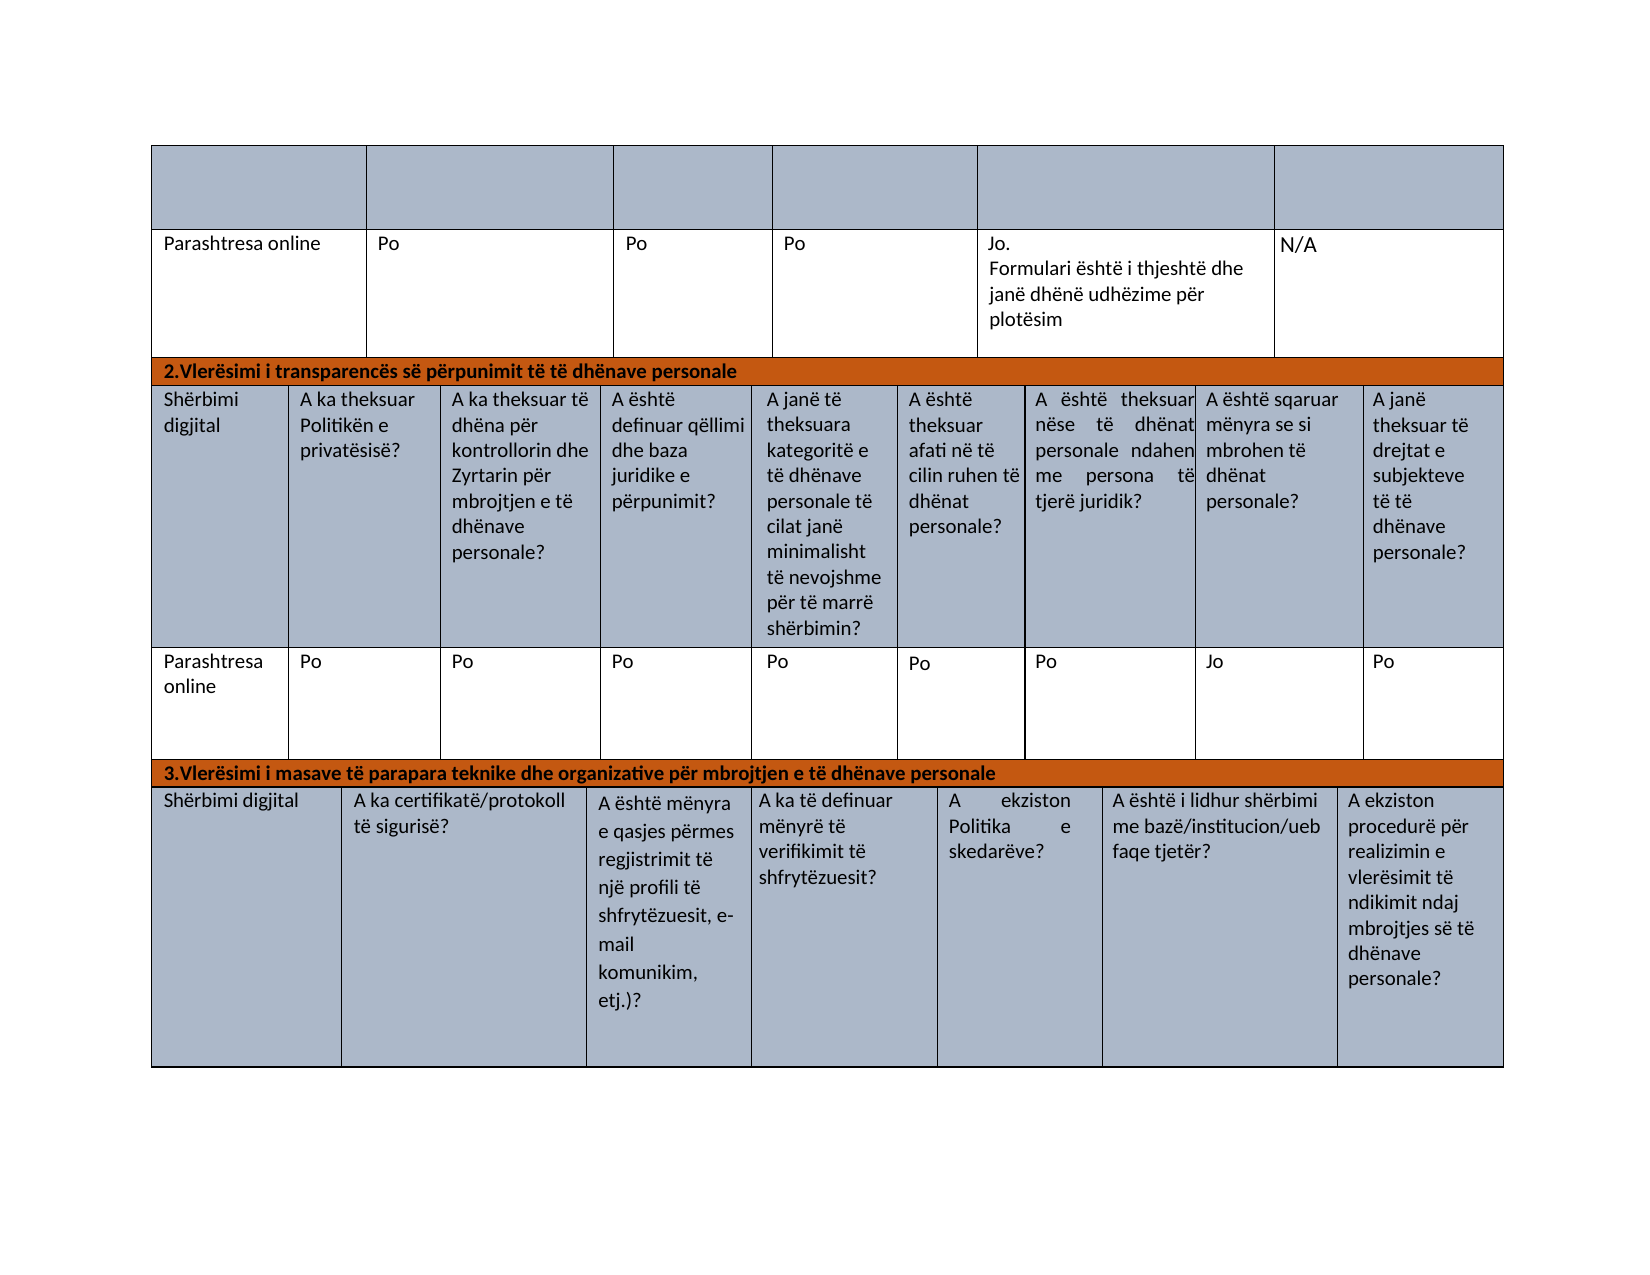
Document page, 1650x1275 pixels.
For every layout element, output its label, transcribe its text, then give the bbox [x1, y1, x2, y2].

table_cell Po [898, 648, 1024, 759]
table_cell A janë të theksuara kategoritë e të dhënave personale të cilat janë minimalisht të nevojshme për të marrë shërbimin? [752, 386, 897, 647]
table_cell N/А [1275, 230, 1503, 357]
table_cell Parashtresa online [152, 230, 366, 357]
table_cell Po [614, 230, 772, 357]
table_cell Shërbimi digjital [152, 386, 288, 647]
table_cell A është i lidhur shërbimi me bazë/institucion/ueb faqe tjetër? [1103, 788, 1337, 1066]
table_header [367, 146, 613, 229]
table_header [1275, 146, 1503, 229]
table_cell A ka certifikatë/protokoll të sigurisë? [342, 788, 586, 1066]
table_header [152, 146, 366, 229]
table_cell A është mënyra e qasjes përmes regjistrimit të një profili të shfrytëzuesit, e-mail komunikim, etj.)? [587, 788, 751, 1066]
table_cell A janë theksuar të drejtat e subjekteve të të dhënave personale? [1364, 386, 1503, 647]
table_cell Po [752, 648, 897, 759]
table_cell A ekziston procedurë për realizimin e vlerësimit të ndikimit ndaj mbrojtjes së të dhënave personale? [1338, 788, 1503, 1066]
table_cell Po [773, 230, 977, 357]
table_cell A ka theksuar Politikën e privatësisë? [289, 386, 440, 647]
table_cell A është theksuar afati në të cilin ruhen të dhënat personale? [898, 386, 1024, 647]
table_cell A ekziston Politika e skedarëve? [938, 788, 1102, 1066]
table_cell A është sqaruar mënyra se si mbrohen të dhënat personale? [1196, 386, 1363, 647]
table_cell A është definuar qëllimi dhe baza juridike e përpunimit? [601, 386, 751, 647]
table_cell Po [289, 648, 440, 759]
table_cell Jo [1196, 648, 1363, 759]
table_cell Po [1364, 648, 1503, 759]
table_header [773, 146, 977, 229]
table_cell A ka theksuar të dhëna për kontrollorin dhe Zyrtarin për mbrojtjen e të dhënave personale? [441, 386, 600, 647]
table_cell Po [367, 230, 613, 357]
table_cell 3.Vlerësimi i masave të parapara teknike dhe organizative për mbrojtjen e të dhënave personale [152, 760, 1503, 786]
table_cell 2.Vlerësimi i transparencës së përpunimit të të dhënave personale [152, 358, 1503, 385]
table_header [978, 146, 1274, 229]
table_cell Po [601, 648, 751, 759]
table_cell Jo. Formulari është i thjeshtë dhe janë dhënë udhëzime për plotësim [978, 230, 1274, 357]
table_cell Po [1026, 648, 1195, 759]
table_cell A është theksuar nëse të dhënat personale ndahen me persona të tjerë juridik? [1026, 386, 1195, 647]
table_cell A ka të definuar mënyrë të verifikimit të shfrytëzuesit? [752, 788, 937, 1066]
table_cell Shërbimi digjital [152, 788, 341, 1066]
table_cell Po [441, 648, 600, 759]
table_cell Parashtresa online [152, 648, 288, 759]
table_header [614, 146, 772, 229]
